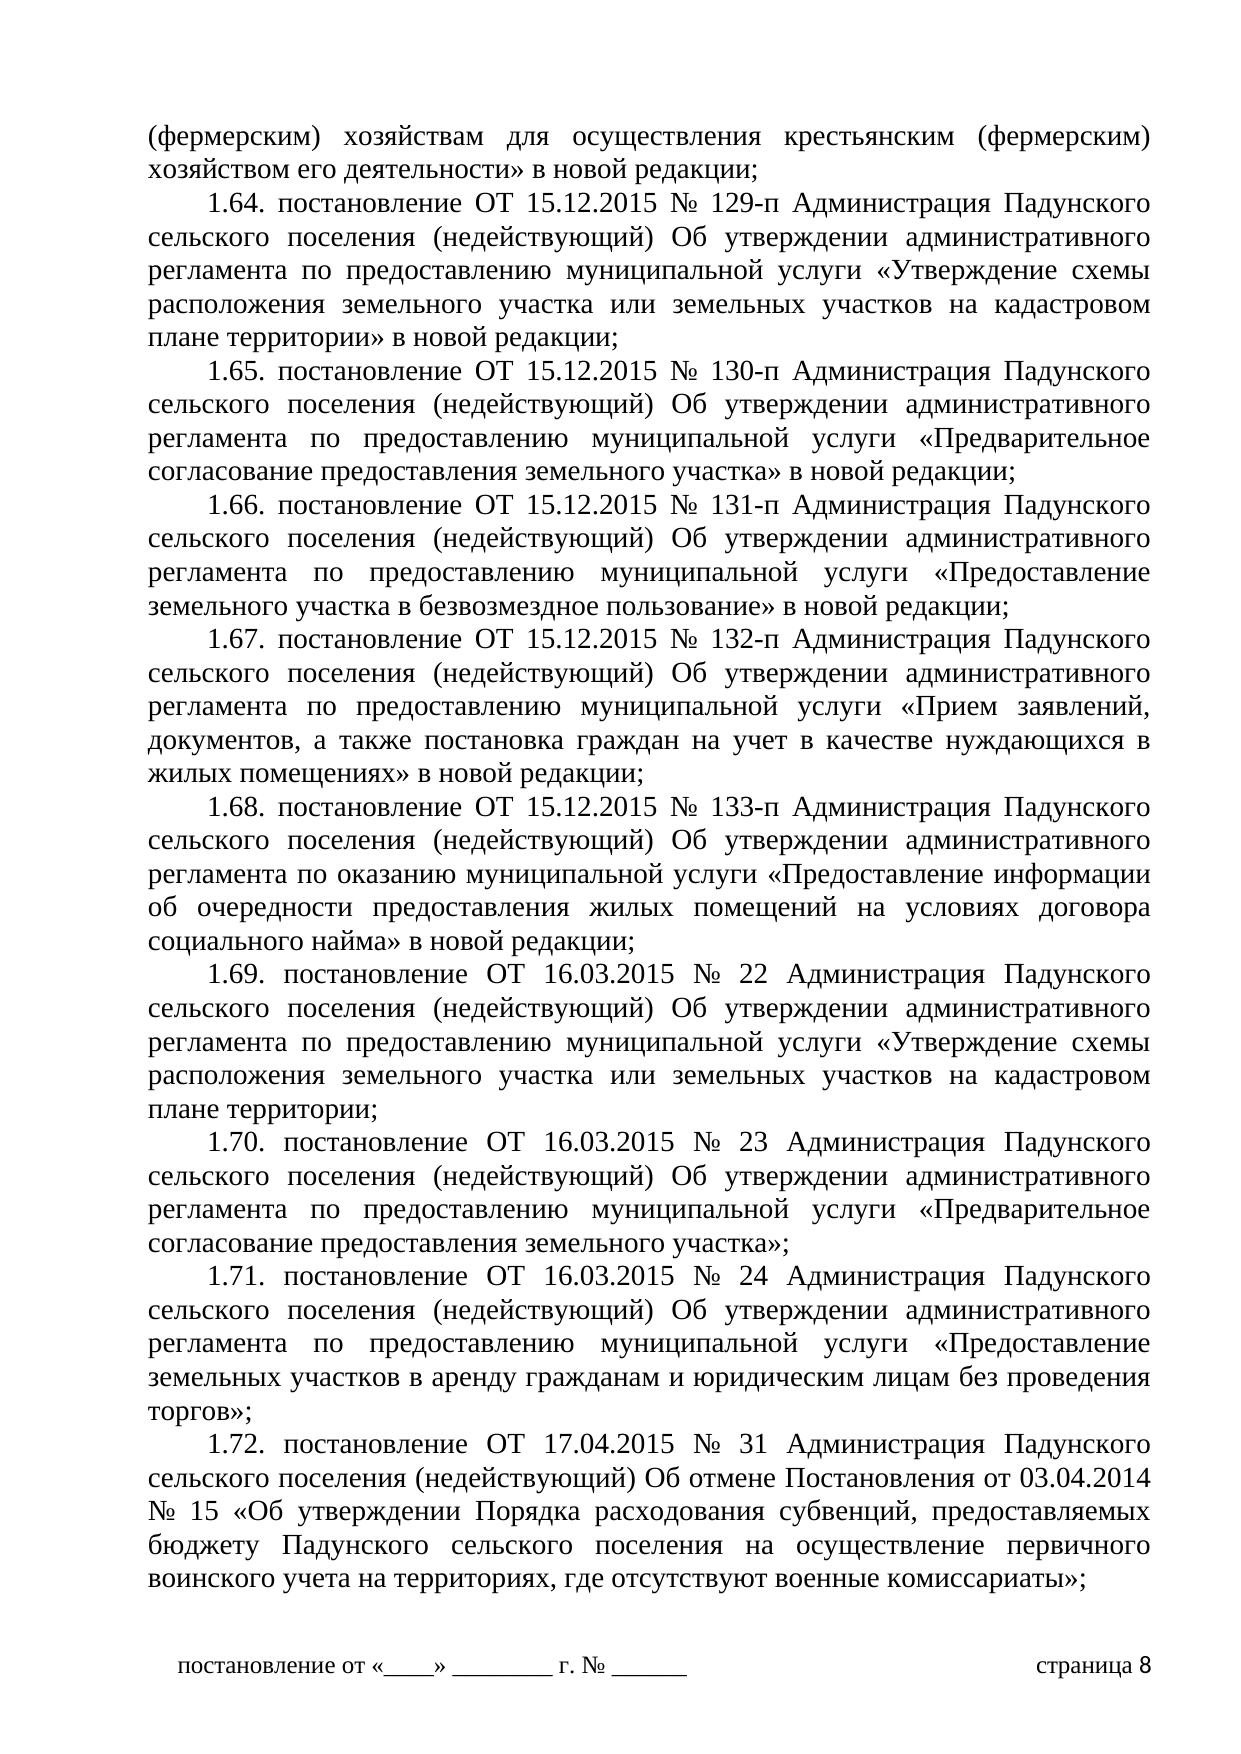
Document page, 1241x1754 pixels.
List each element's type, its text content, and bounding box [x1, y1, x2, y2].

text 1.71. постановление ОТ 16.03.2015 № 24 Администрация Падунского сельского поселения (недействующий) Об утверждении административного регламента по предоставлению муниципальной услуги «Предоставление земельных участков в аренду гражданам и юридическим лицам без проведения торгов»; [148, 1258, 1152, 1426]
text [148, 118, 1152, 185]
text 1.67. постановление ОТ 15.12.2015 № 132-п Администрация Падунского сельского поселения (недействующий) Об утверждении административного регламента по предоставлению муниципальной услуги «Прием заявлений, документов, а также постановка граждан на учет в качестве нуждающихся в жилых помещениях» в новой редакции; [148, 621, 1152, 789]
text 1.66. постановление ОТ 15.12.2015 № 131-п Администрация Падунского сельского поселения (недействующий) Об утверждении административного регламента по предоставлению муниципальной услуги «Предоставление земельного участка в безвозмездное пользование» в новой редакции; [148, 487, 1152, 621]
text 1.64. постановление ОТ 15.12.2015 № 129-п Администрация Падунского сельского поселения (недействующий) Об утверждении административного регламента по предоставлению муниципальной услуги «Утверждение схемы расположения земельного участка или земельных участков на кадастровом плане территории» в новой редакции; [148, 185, 1152, 353]
text 1.72. постановление ОТ 17.04.2015 № 31 Администрация Падунского сельского поселения (недействующий) Об отмене Постановления от 03.04.2014 № 15 «Об утверждении Порядка расходования субвенций, предоставляемых бюджету Падунского сельского поселения на осуществление первичного воинского учета на территориях, где отсутствуют военные комиссариаты»; [148, 1426, 1152, 1594]
text 1.68. постановление ОТ 15.12.2015 № 133-п Администрация Падунского сельского поселения (недействующий) Об утверждении административного регламента по оказанию муниципальной услуги «Предоставление информации об очередности предоставления жилых помещений на условиях договора социального найма» в новой редакции; [148, 789, 1152, 957]
text 1.65. постановление ОТ 15.12.2015 № 130-п Администрация Падунского сельского поселения (недействующий) Об утверждении административного регламента по предоставлению муниципальной услуги «Предварительное согласование предоставления земельного участка» в новой редакции; [148, 353, 1152, 487]
text 1.70. постановление ОТ 16.03.2015 № 23 Администрация Падунского сельского поселения (недействующий) Об утверждении административного регламента по предоставлению муниципальной услуги «Предварительное согласование предоставления земельного участка»; [148, 1124, 1152, 1258]
text 1.69. постановление ОТ 16.03.2015 № 22 Администрация Падунского сельского поселения (недействующий) Об утверждении административного регламента по предоставлению муниципальной услуги «Утверждение схемы расположения земельного участка или земельных участков на кадастровом плане территории; [148, 957, 1152, 1124]
